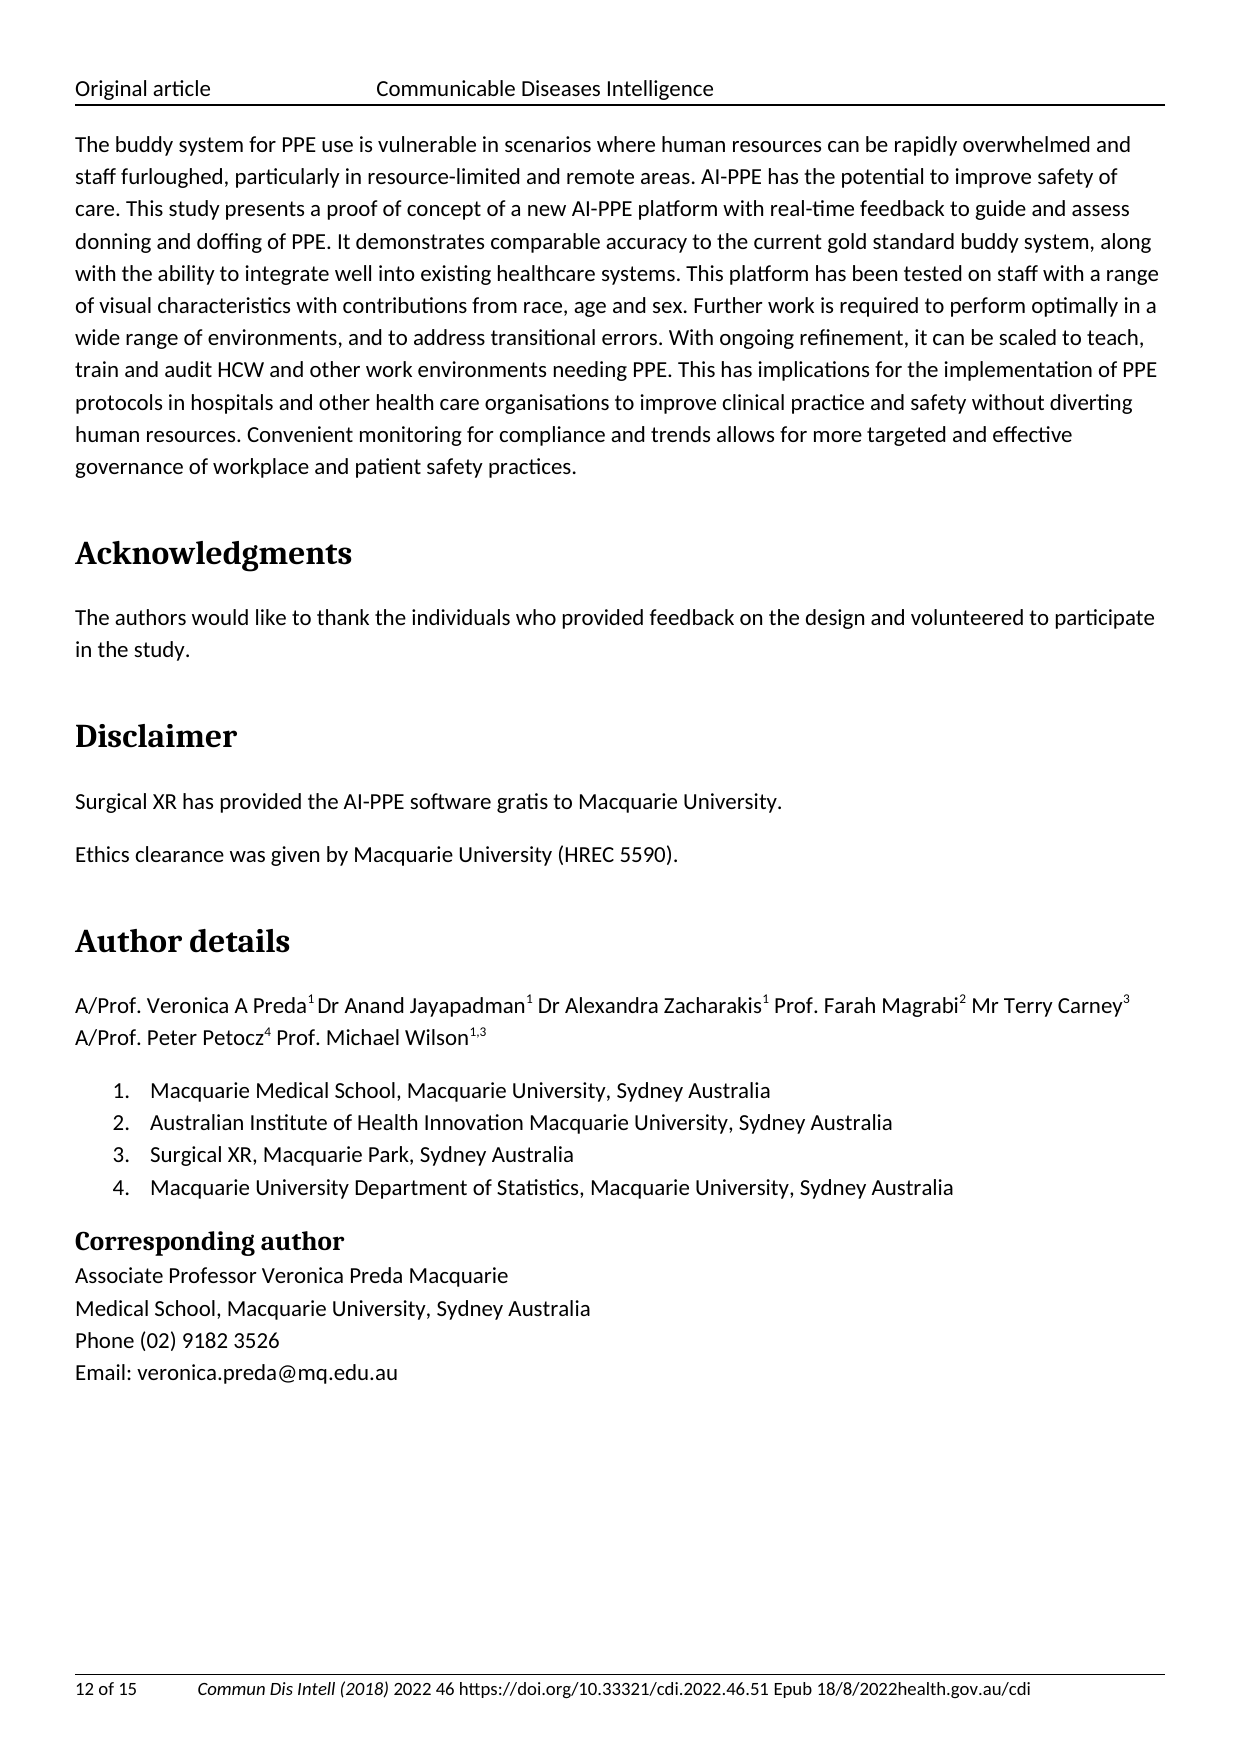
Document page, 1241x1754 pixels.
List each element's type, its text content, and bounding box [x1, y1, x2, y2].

list Macquarie Medical School, Macquarie University, Sydney Australia [112, 1076, 1165, 1104]
subtitle Author details [75, 922, 1165, 960]
list Australian Institute of Health Innovation Macquarie University, Sydney Australia [112, 1108, 1165, 1136]
text Ethics clearance was given by Macquarie University (HREC 5590). [75, 840, 1165, 868]
subtitle Corresponding author [75, 1226, 1165, 1257]
list Macquarie University Department of Statistics, Macquarie University, Sydney Australia [112, 1173, 1165, 1201]
subtitle Disclaimer [75, 718, 1165, 756]
text The buddy system for PPE use is vulnerable in scenarios where human resources can be rapidly overwhelmed and staff furloughed, particularly in resource-limited and remote areas. AI-PPE has the potential to improve safety of care. This study presents a proof of concept of a new AI-PPE platform with real-time feedback to guide and assess donning and doffing of PPE. It demonstrates comparable accuracy to the current gold standard buddy system, along with the ability to integrate well into existing healthcare systems. This platform has been tested on staff with a range of visual characteristics with contributions from race, age and sex. Further work is required to perform optimally in a wide range of environments, and to address transitional errors. With ongoing refinement, it can be scaled to teach, train and audit HCW and other work environments needing PPE. This has implications for the implementation of PPE protocols in hospitals and other health care organisations to improve clinical practice and safety without diverting human resources. Convenient monitoring for compliance and trends allows for more targeted and effective governance of workplace and patient safety practices. [75, 130, 1165, 480]
subtitle Acknowledgments [75, 534, 1165, 573]
text The authors would like to thank the individuals who provided feedback on the design and volunteered to participate in the study. [75, 603, 1165, 663]
text Surgical XR has provided the AI-PPE software gratis to Macquarie University. [75, 787, 1165, 815]
list Surgical XR, Macquarie Park, Sydney Australia [112, 1141, 1165, 1169]
text Associate Professor Veronica Preda Macquarie Medical School, Macquarie University, Sydney Australia Phone (02) 9182 3526 Email: veronica.preda@mq.edu.au [75, 1262, 1165, 1386]
text A/Prof. Veronica A Preda1 Dr Anand Jayapadman1 Dr Alexandra Zacharakis1 Prof. Farah Magrabi2 Mr Terry Carney3 A/Prof. Peter Petocz4 Prof. Michael Wilson1,3 [75, 991, 1165, 1051]
